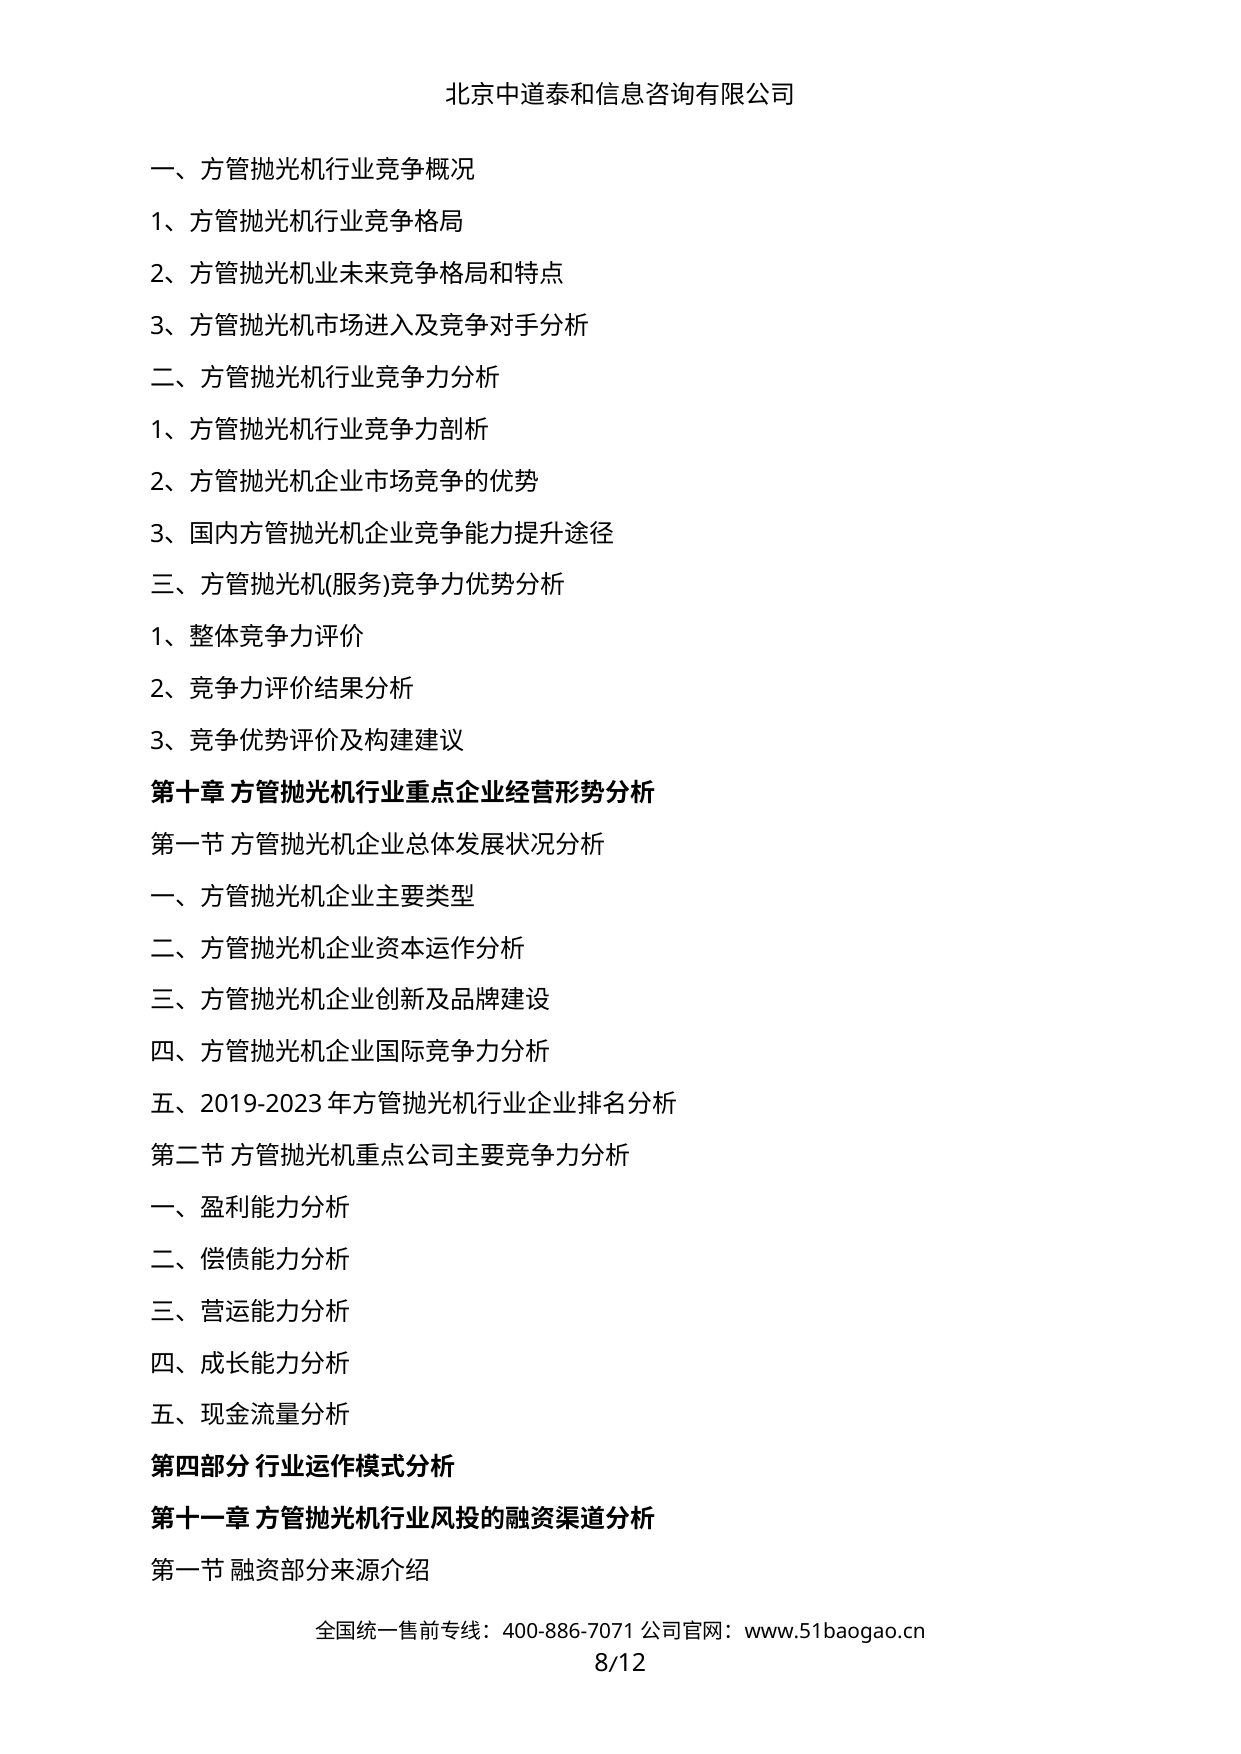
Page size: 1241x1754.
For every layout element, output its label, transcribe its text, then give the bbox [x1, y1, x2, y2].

text 第一节 融资部分来源介绍 [150, 1551, 1090, 1587]
text 三、方管抛光机(服务)竞争力优势分析 [150, 565, 1090, 601]
text 一、方管抛光机企业主要类型 [150, 876, 1090, 912]
text 四、方管抛光机企业国际竞争力分析 [150, 1032, 1090, 1068]
text 一、方管抛光机行业竞争概况 [150, 150, 1090, 186]
text 第二节 方管抛光机重点公司主要竞争力分析 [150, 1136, 1090, 1172]
text 三、营运能力分析 [150, 1291, 1090, 1327]
text 二、方管抛光机企业资本运作分析 [150, 928, 1090, 964]
text 1、方管抛光机行业竞争格局 [150, 202, 1090, 238]
text 1、方管抛光机行业竞争力剖析 [150, 409, 1090, 446]
text 五、现金流量分析 [150, 1395, 1090, 1431]
text 3、竞争优势评价及构建建议 [150, 721, 1090, 757]
text 2、竞争力评价结果分析 [150, 669, 1090, 705]
text 第十一章 方管抛光机行业风投的融资渠道分析 [150, 1499, 1090, 1535]
text 五、2019-2023年方管抛光机行业企业排名分析 [150, 1084, 1090, 1120]
text 第一节 方管抛光机企业总体发展状况分析 [150, 824, 1090, 861]
text 第十章 方管抛光机行业重点企业经营形势分析 [150, 772, 1090, 809]
text 三、方管抛光机企业创新及品牌建设 [150, 980, 1090, 1016]
text 3、国内方管抛光机企业竞争能力提升途径 [150, 513, 1090, 549]
text 四、成长能力分析 [150, 1343, 1090, 1379]
text 2、方管抛光机业未来竞争格局和特点 [150, 254, 1090, 290]
text 1、整体竞争力评价 [150, 617, 1090, 653]
text 二、方管抛光机行业竞争力分析 [150, 357, 1090, 394]
text 第四部分 行业运作模式分析 [150, 1447, 1090, 1483]
text 3、方管抛光机市场进入及竞争对手分析 [150, 306, 1090, 342]
text 2、方管抛光机企业市场竞争的优势 [150, 461, 1090, 497]
text 一、盈利能力分析 [150, 1187, 1090, 1224]
text 二、偿债能力分析 [150, 1239, 1090, 1276]
